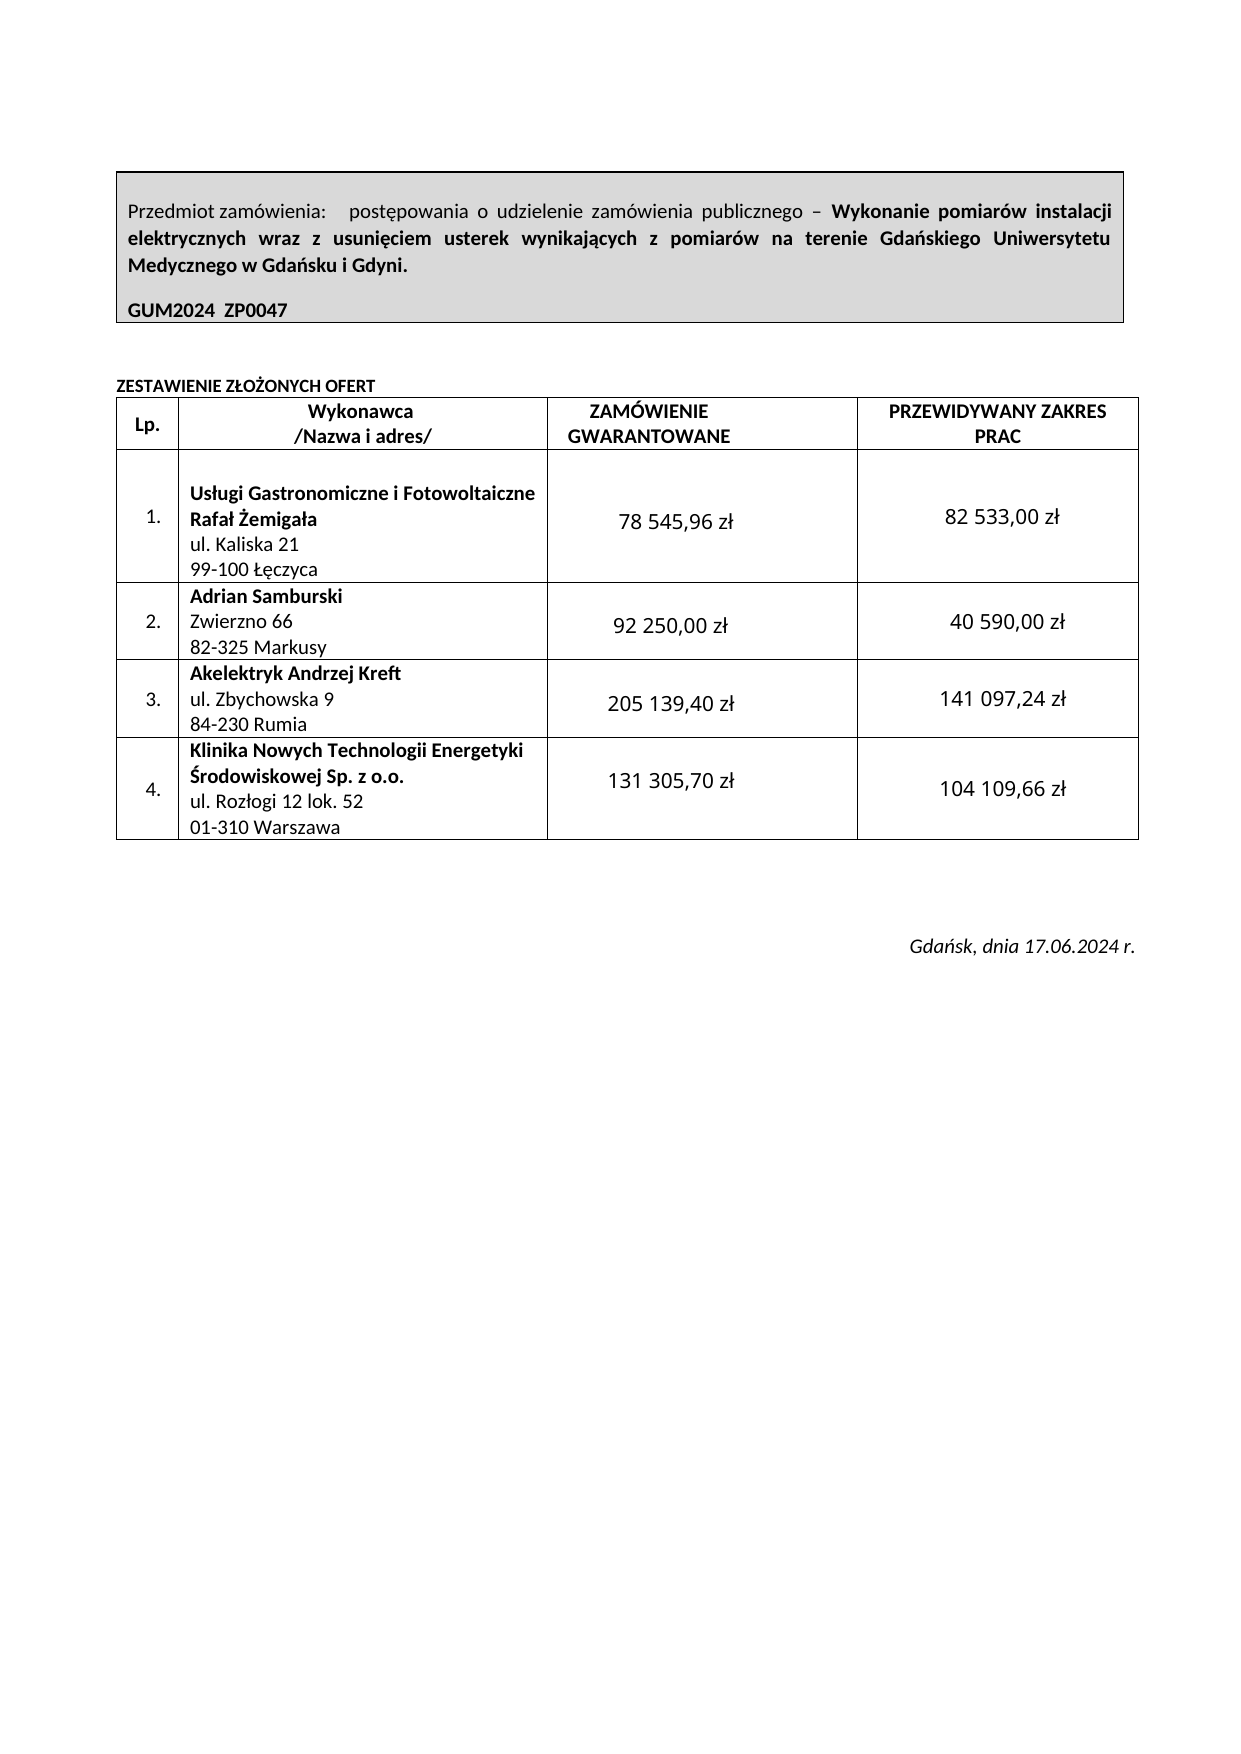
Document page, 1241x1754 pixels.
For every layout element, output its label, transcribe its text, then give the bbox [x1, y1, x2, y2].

table_cell Klinika Nowych Technologii Energetyki Środowiskowej Sp. z o.o. ul. Rozłogi 12 lok. 52 01-310 Warszawa [179, 738, 547, 839]
table_cell [117, 583, 178, 659]
table_header Wykonawca /Nazwa i adres/ [179, 398, 547, 449]
table_cell Adrian Samburski Zwierzno 66 82-325 Markusy [179, 583, 547, 659]
table_cell Akelektryk Andrzej Kreft ul. Zbychowska 9 84-230 Rumia [179, 660, 547, 737]
table_cell 104 109,66 zł [858, 738, 1138, 839]
text Gdańsk, dnia 17.06.2024 r. [296, 933, 1165, 958]
table_cell [117, 738, 178, 839]
table_header Przedmiot zamówienia: postępowania o udzielenie zamówienia publicznego – Wykonanie pomiarów instalacji elektrycznych wraz z usunięciem usterek wynikających z pomiarów na terenie Gdańskiego Uniwersytetu Medycznego w Gdańsku i Gdyni. GUM2024 ZP0047 [117, 173, 1123, 322]
table_header Lp. [117, 398, 178, 449]
table_cell 131 305,70 zł [548, 738, 857, 839]
table_header ZAMÓWIENIE GWARANTOWANE [548, 398, 857, 449]
table_cell 141 097,24 zł [858, 660, 1138, 737]
table_cell 205 139,40 zł [548, 660, 857, 737]
table_cell 40 590,00 zł [858, 583, 1138, 659]
table_cell 82 533,00 zł [858, 450, 1138, 582]
table_cell [117, 660, 178, 737]
table_header PRZEWIDYWANY ZAKRES PRAC [858, 398, 1138, 449]
table_cell 78 545,96 zł [548, 450, 857, 582]
table_cell 92 250,00 zł [548, 583, 857, 659]
table_cell [117, 450, 178, 582]
table_cell Usługi Gastronomiczne i Fotowoltaiczne Rafał Żemigała ul. Kaliska 21 99-100 Łęczyca [179, 450, 547, 582]
text ZESTAWIENIE ZŁOŻONYCH OFERT [75, 374, 1165, 397]
